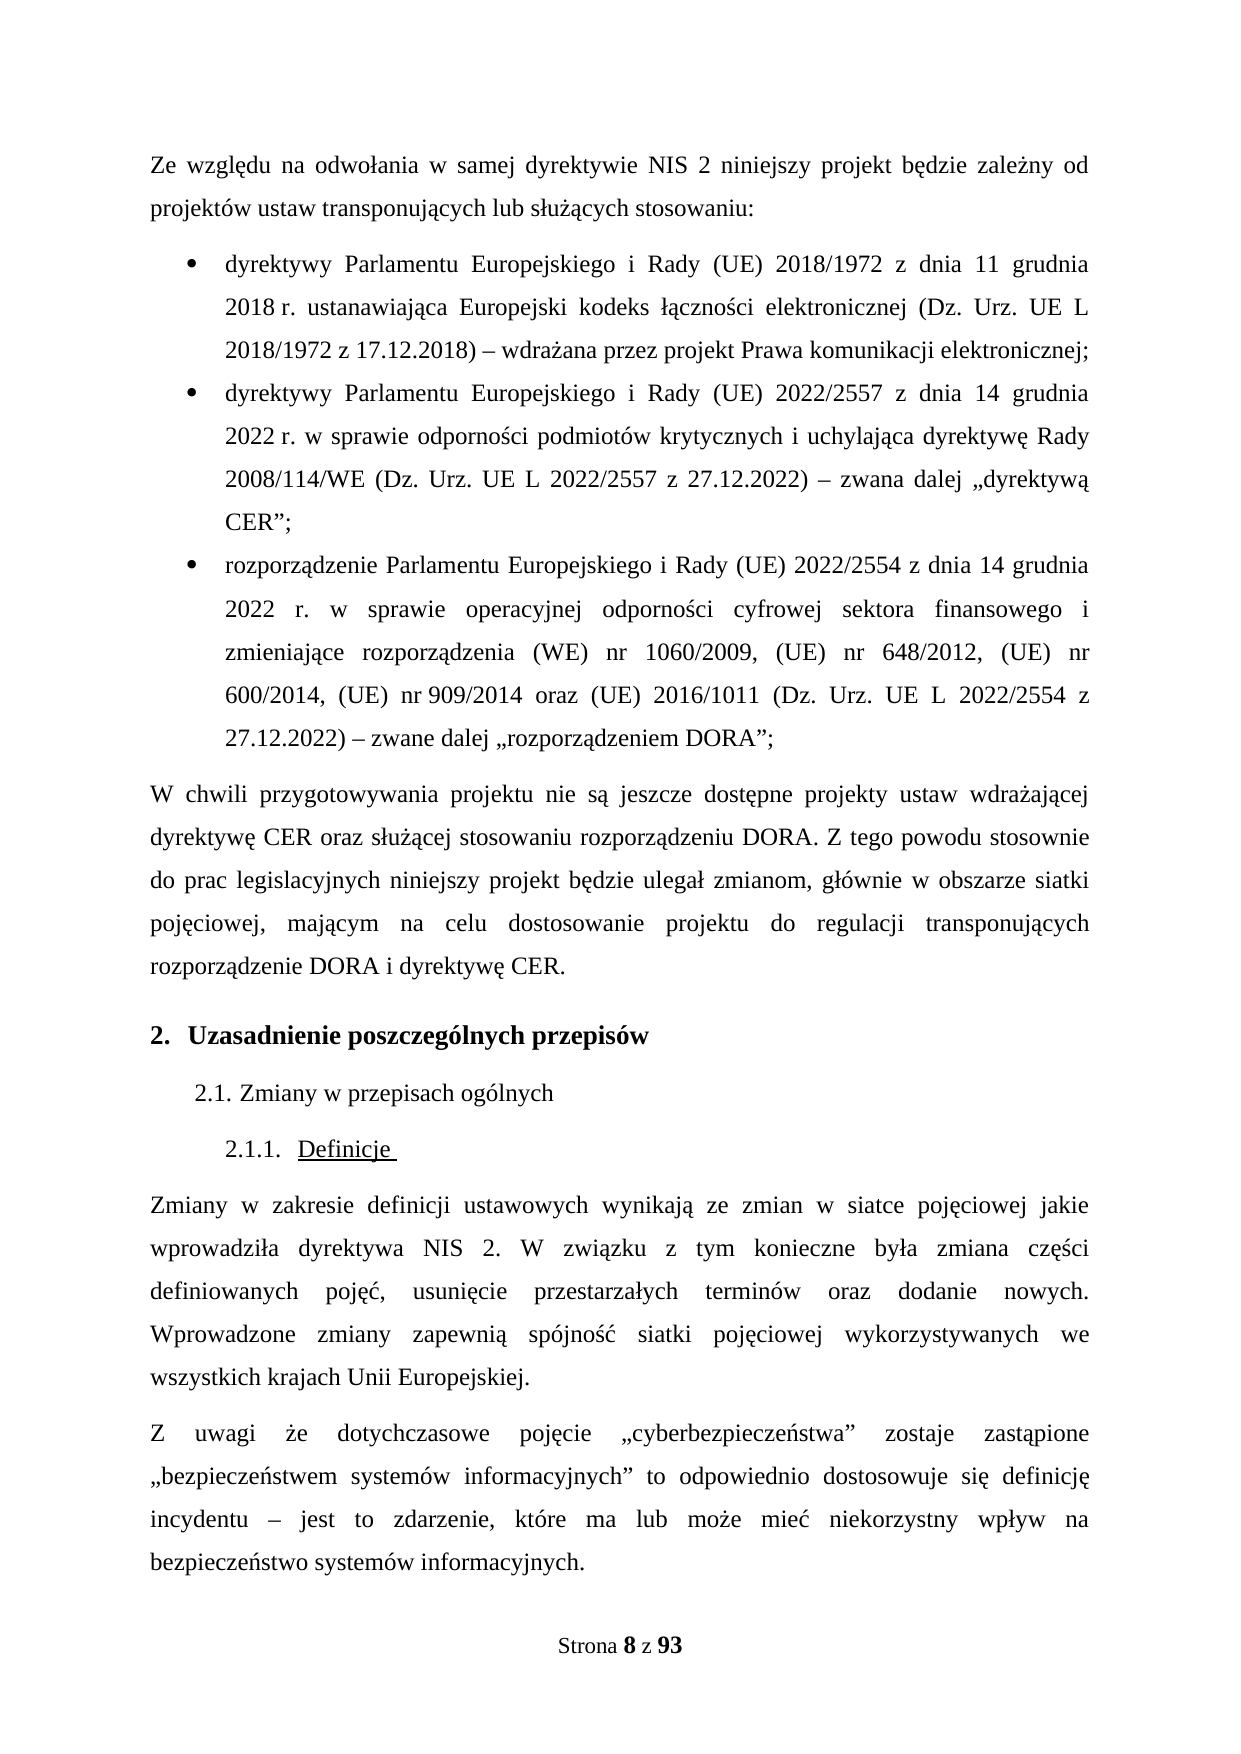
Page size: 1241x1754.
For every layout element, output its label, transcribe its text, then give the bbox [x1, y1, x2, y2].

text W chwili przygotowywania projektu nie są jeszcze dostępne projekty ustaw wdrażającej dyrektywę CER oraz służącej stosowaniu rozporządzeniu DORA. Z tego powodu stosownie do prac legislacyjnych niniejszy projekt będzie ulegał zmianom, głównie w obszarze siatki pojęciowej, mającym na celu dostosowanie projektu do regulacji transponujących rozporządzenie DORA i dyrektywę CER. [150, 779, 1090, 980]
list dyrektywy Parlamentu Europejskiego i Rady (UE) 2022/2557 z dnia 14 grudnia 2022 r. w sprawie odporności podmiotów krytycznych i uchylająca dyrektywę Rady 2008/114/WE (Dz. Urz. UE L 2022/2557 z 27.12.2022) – zwana dalej „dyrektywą CER”; [187, 378, 1090, 536]
list rozporządzenie Parlamentu Europejskiego i Rady (UE) 2022/2554 z dnia 14 grudnia 2022 r. w sprawie operacyjnej odporności cyfrowej sektora finansowego i zmieniające rozporządzenia (WE) nr 1060/2009, (UE) nr 648/2012, (UE) nr 600/2014, (UE) nr 909/2014 oraz (UE) 2016/1011 (Dz. Urz. UE L 2022/2554 z 27.12.2022) – zwane dalej „rozporządzeniem DORA”; [187, 551, 1090, 752]
text Z uwagi że dotychczasowe pojęcie „cyberbezpieczeństwa” zostaje zastąpione „bezpieczeństwem systemów informacyjnych” to odpowiednio dostosowuje się definicję incydentu – jest to zdarzenie, które ma lub może mieć niekorzystny wpływ na bezpieczeństwo systemów informacyjnych. [150, 1418, 1090, 1576]
text Ze względu na odwołania w samej dyrektywie NIS 2 niniejszy projekt będzie zależny od projektów ustaw transponujących lub służących stosowaniu: [150, 150, 1090, 222]
subtitle Uzasadnienie poszczególnych przepisów [150, 1019, 1090, 1051]
subtitle Zmiany w przepisach ogólnych [194, 1078, 1090, 1107]
subtitle Definicje [225, 1134, 1090, 1163]
list dyrektywy Parlamentu Europejskiego i Rady (UE) 2018/1972 z dnia 11 grudnia 2018 r. ustanawiająca Europejski kodeks łączności elektronicznej (Dz. Urz. UE L 2018/1972 z 17.12.2018) – wdrażana przez projekt Prawa komunikacji elektronicznej; [187, 249, 1090, 364]
text Zmiany w zakresie definicji ustawowych wynikają ze zmian w siatce pojęciowej jakie wprowadziła dyrektywa NIS 2. W związku z tym konieczne była zmiana części definiowanych pojęć, usunięcie przestarzałych terminów oraz dodanie nowych. Wprowadzone zmiany zapewnią spójność siatki pojęciowej wykorzystywanych we wszystkich krajach Unii Europejskiej. [150, 1190, 1090, 1391]
